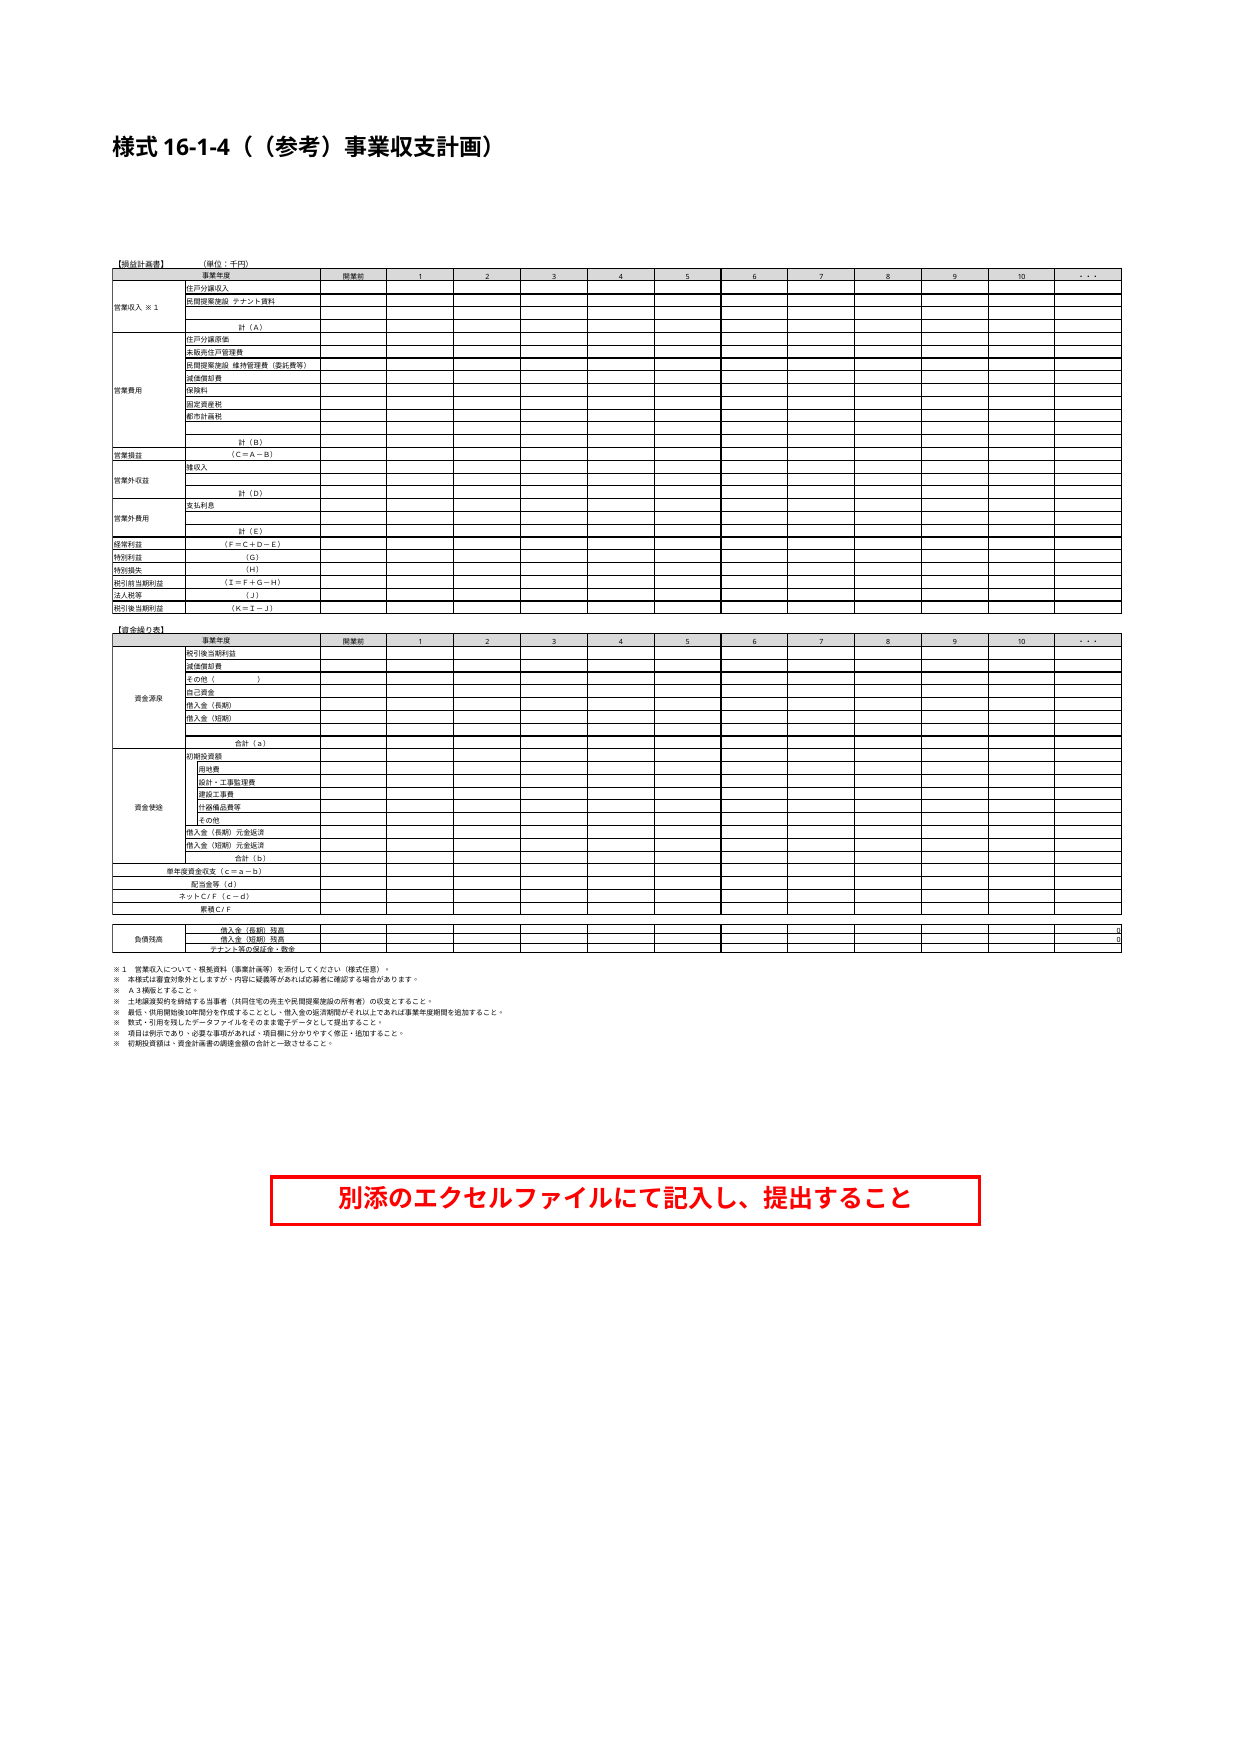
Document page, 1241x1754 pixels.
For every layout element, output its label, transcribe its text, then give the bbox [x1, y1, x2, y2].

text 様式16-1-4（（参考）事業収支計画） [112, 127, 1128, 164]
